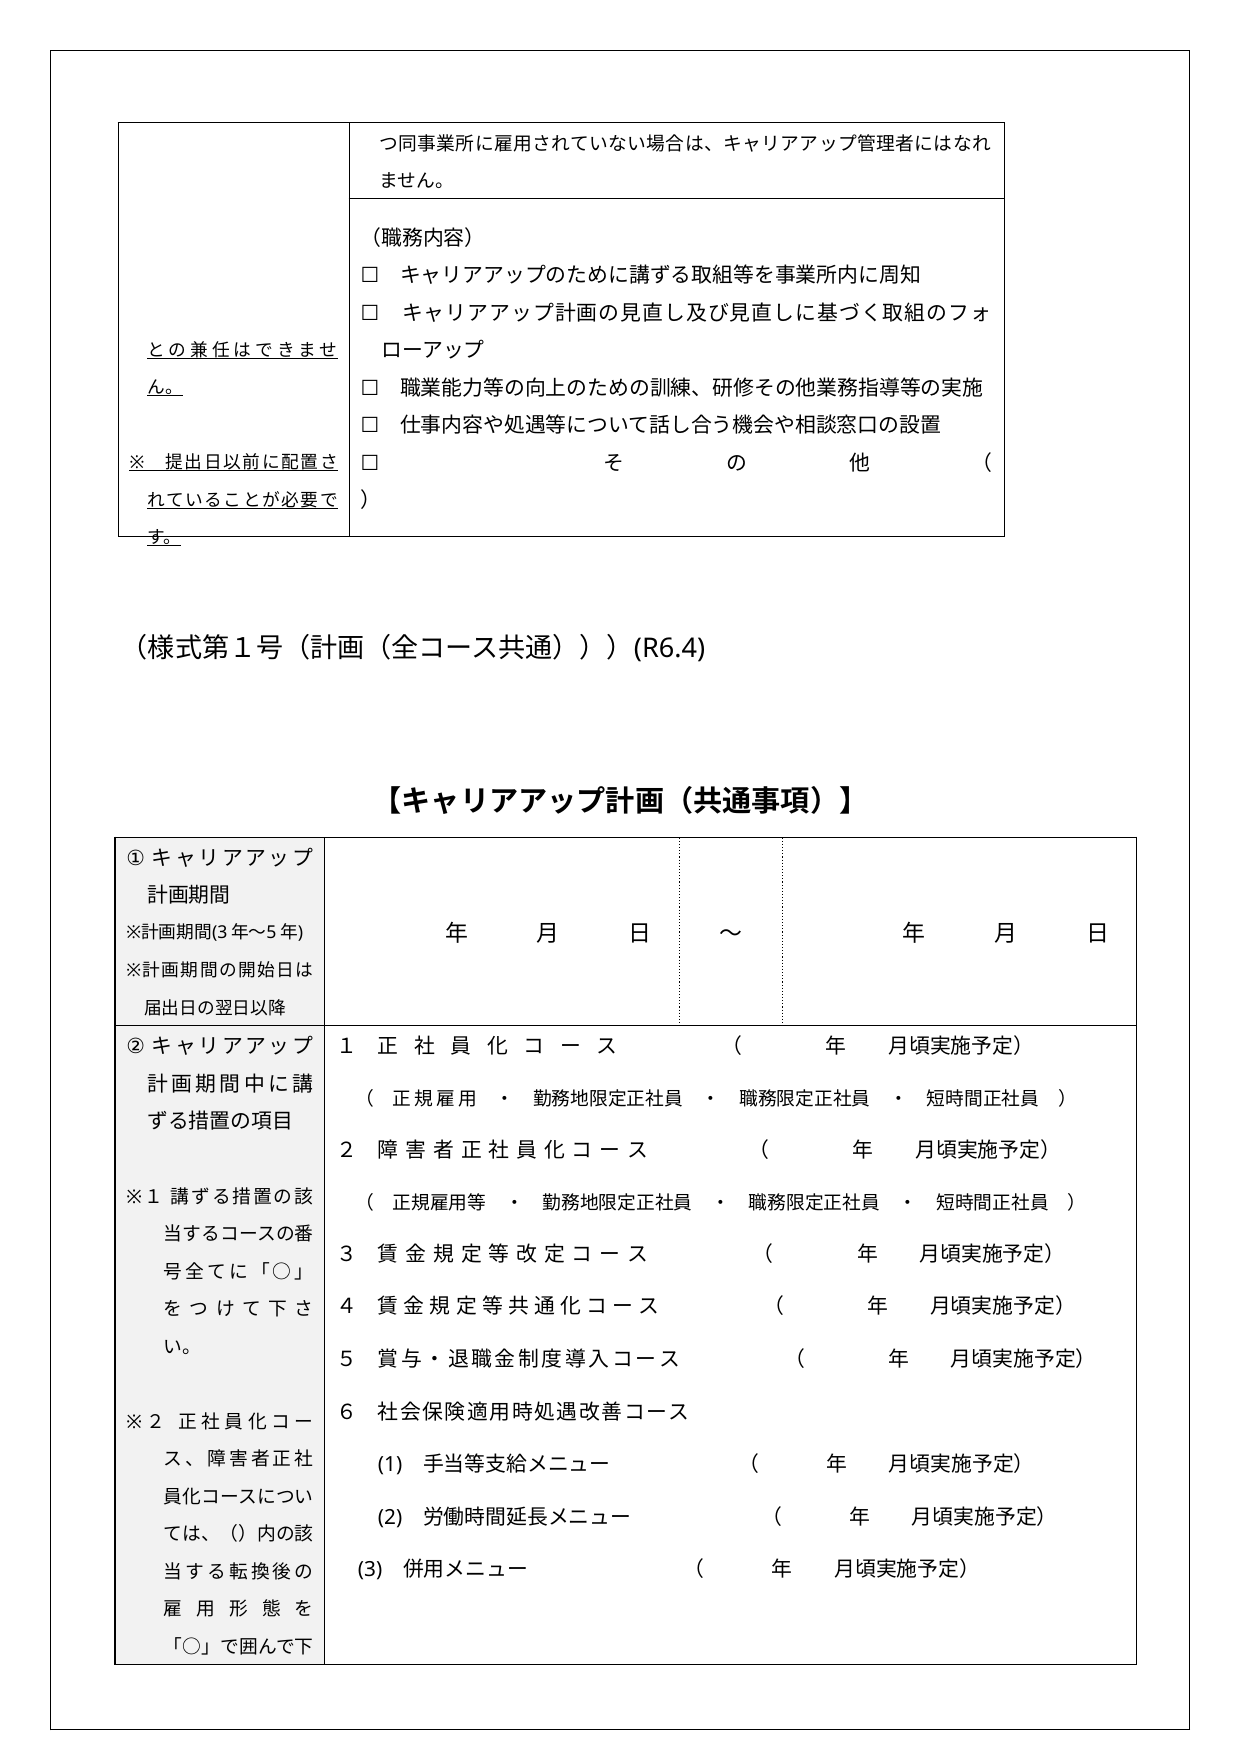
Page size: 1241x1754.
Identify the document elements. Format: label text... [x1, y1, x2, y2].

text 【キャリアアップ計画（共通事項）】 [177, 762, 1063, 837]
table_header 年 月 日 [783, 838, 1136, 1025]
table_header ①キャリアアップ計画期間 ※計画期間(3年～5年) ※計画期間の開始日は 届出日の翌日以降 [116, 838, 324, 1025]
table_header 年 月 日 [325, 838, 679, 1025]
table_cell （職務内容） キャリアアップのために講ずる取組等を事業所内に周知 キャリアアップ計画の見直し及び見直しに基づく取組のフォローアップ 職業能力等の向上のための訓練、研修その他業務指導等の実施 仕事内容や処遇等について話し合う機会や相談窓口の設置 その他（ ） [350, 199, 1004, 536]
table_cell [350, 123, 1004, 198]
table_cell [116, 1026, 324, 1664]
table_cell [325, 1026, 1136, 1664]
table_header ～ [679, 838, 782, 1025]
